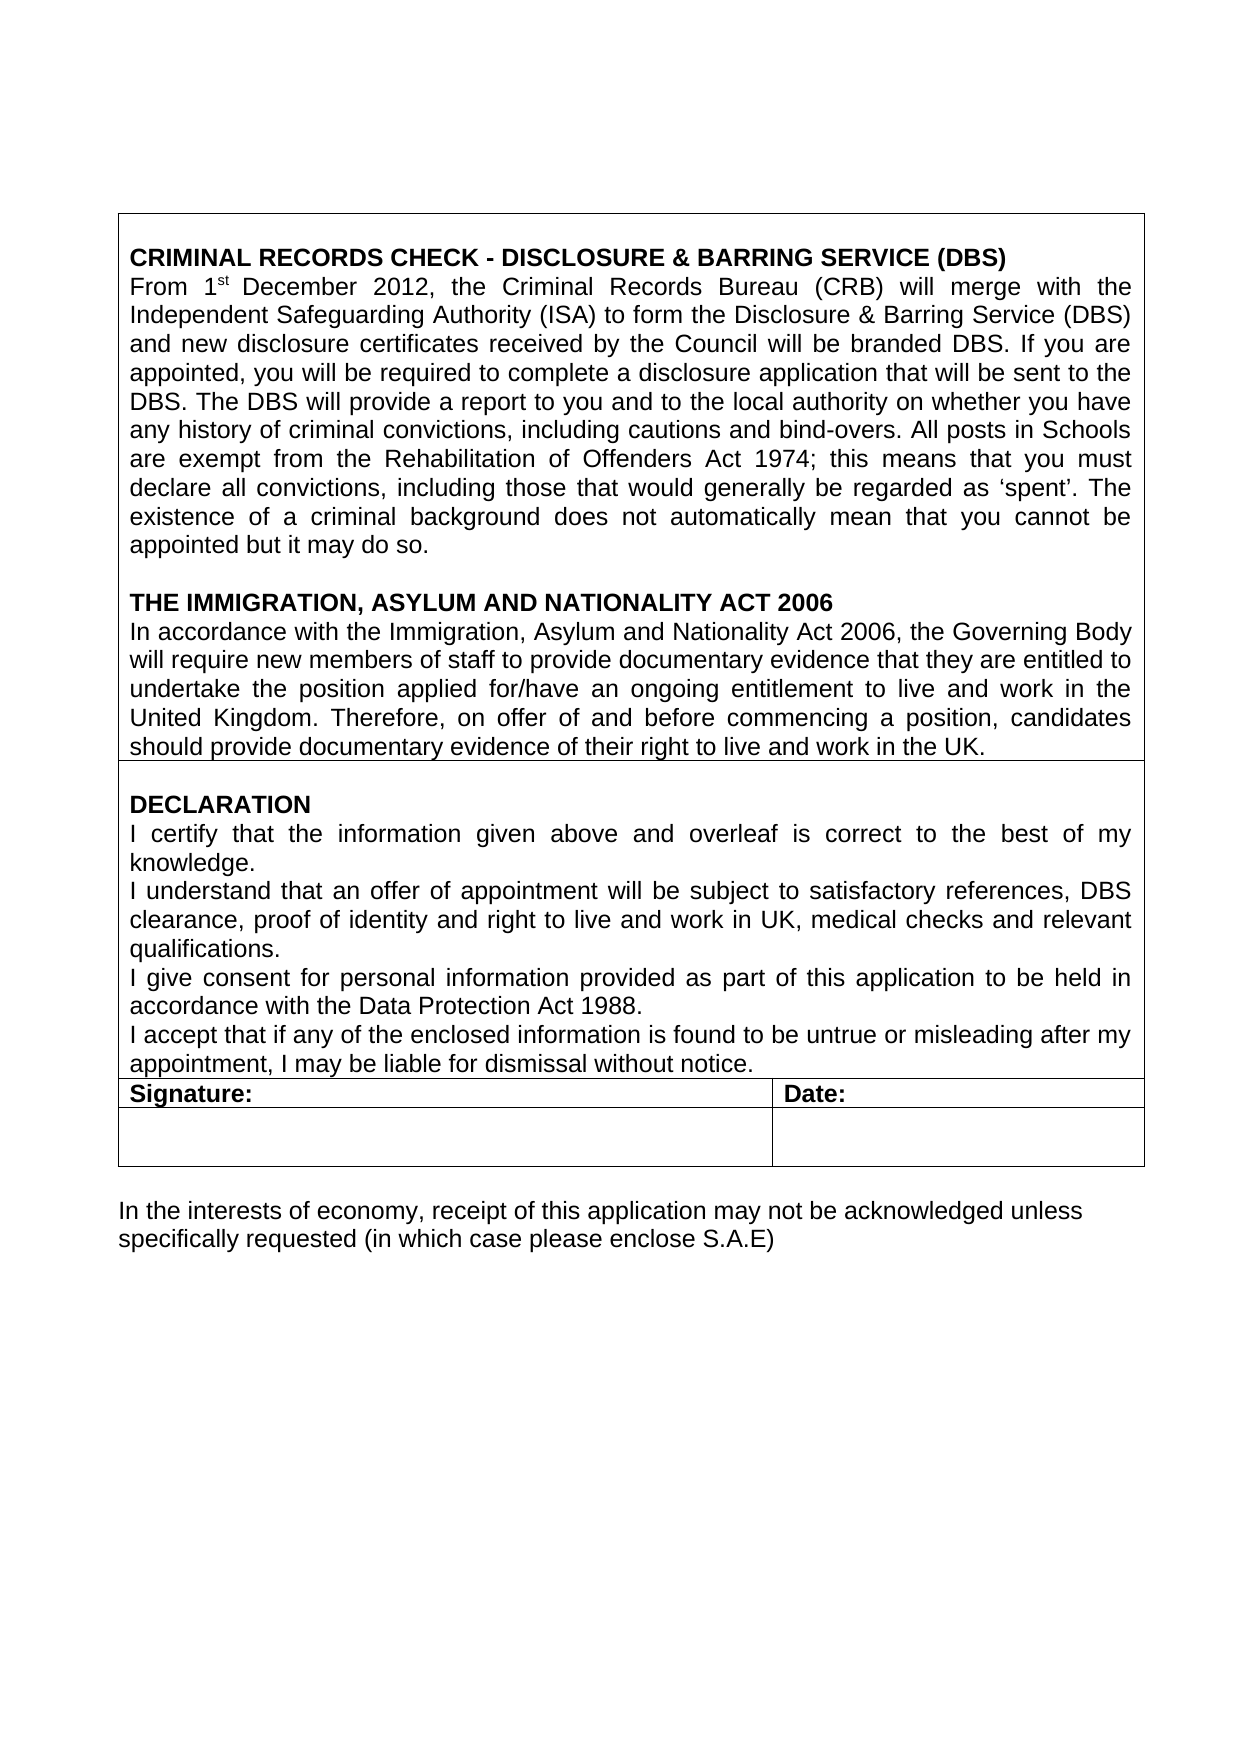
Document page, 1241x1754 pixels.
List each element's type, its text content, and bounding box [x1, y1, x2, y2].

table_header CRIMINAL RECORDS CHECK - DISCLOSURE & BARRING SERVICE (DBS) From 1st December 2012, the Criminal Records Bureau (CRB) will merge with the Independent Safeguarding Authority (ISA) to form the Disclosure & Barring Service (DBS) and new disclosure certificates received by the Council will be branded DBS. If you are appointed, you will be required to complete a disclosure application that will be sent to the DBS. The DBS will provide a report to you and to the local authority on whether you have any history of criminal convictions, including cautions and bind-overs. All posts in Schools are exempt from the Rehabilitation of Offenders Act 1974; this means that you must declare all convictions, including those that would generally be regarded as ‘spent’. The existence of a criminal background does not automatically mean that you cannot be appointed but it may do so. THE IMMIGRATION, ASYLUM AND NATIONALITY ACT 2006 In accordance with the Immigration, Asylum and Nationality Act 2006, the Governing Body will require new members of staff to provide documentary evidence that they are entitled to undertake the position applied for/have an ongoing entitlement to live and work in the United Kingdom. Therefore, on offer of and before commencing a position, candidates should provide documentary evidence of their right to live and work in the UK. [119, 214, 1144, 760]
table_cell Signature: [119, 1079, 772, 1107]
table_cell [119, 1108, 772, 1166]
text In the interests of economy, receipt of this application may not be acknowledged unless specifically requested (in which case please enclose S.A.E) [118, 1196, 1122, 1253]
table_cell Date: [773, 1079, 1144, 1107]
table_cell [773, 1108, 1144, 1166]
table_cell DECLARATION I certify that the information given above and overleaf is correct to the best of my knowledge. I understand that an offer of appointment will be subject to satisfactory references, DBS clearance, proof of identity and right to live and work in UK, medical checks and relevant qualifications. I give consent for personal information provided as part of this application to be held in accordance with the Data Protection Act 1988. I accept that if any of the enclosed information is found to be untrue or misleading after my appointment, I may be liable for dismissal without notice. [119, 761, 1144, 1077]
